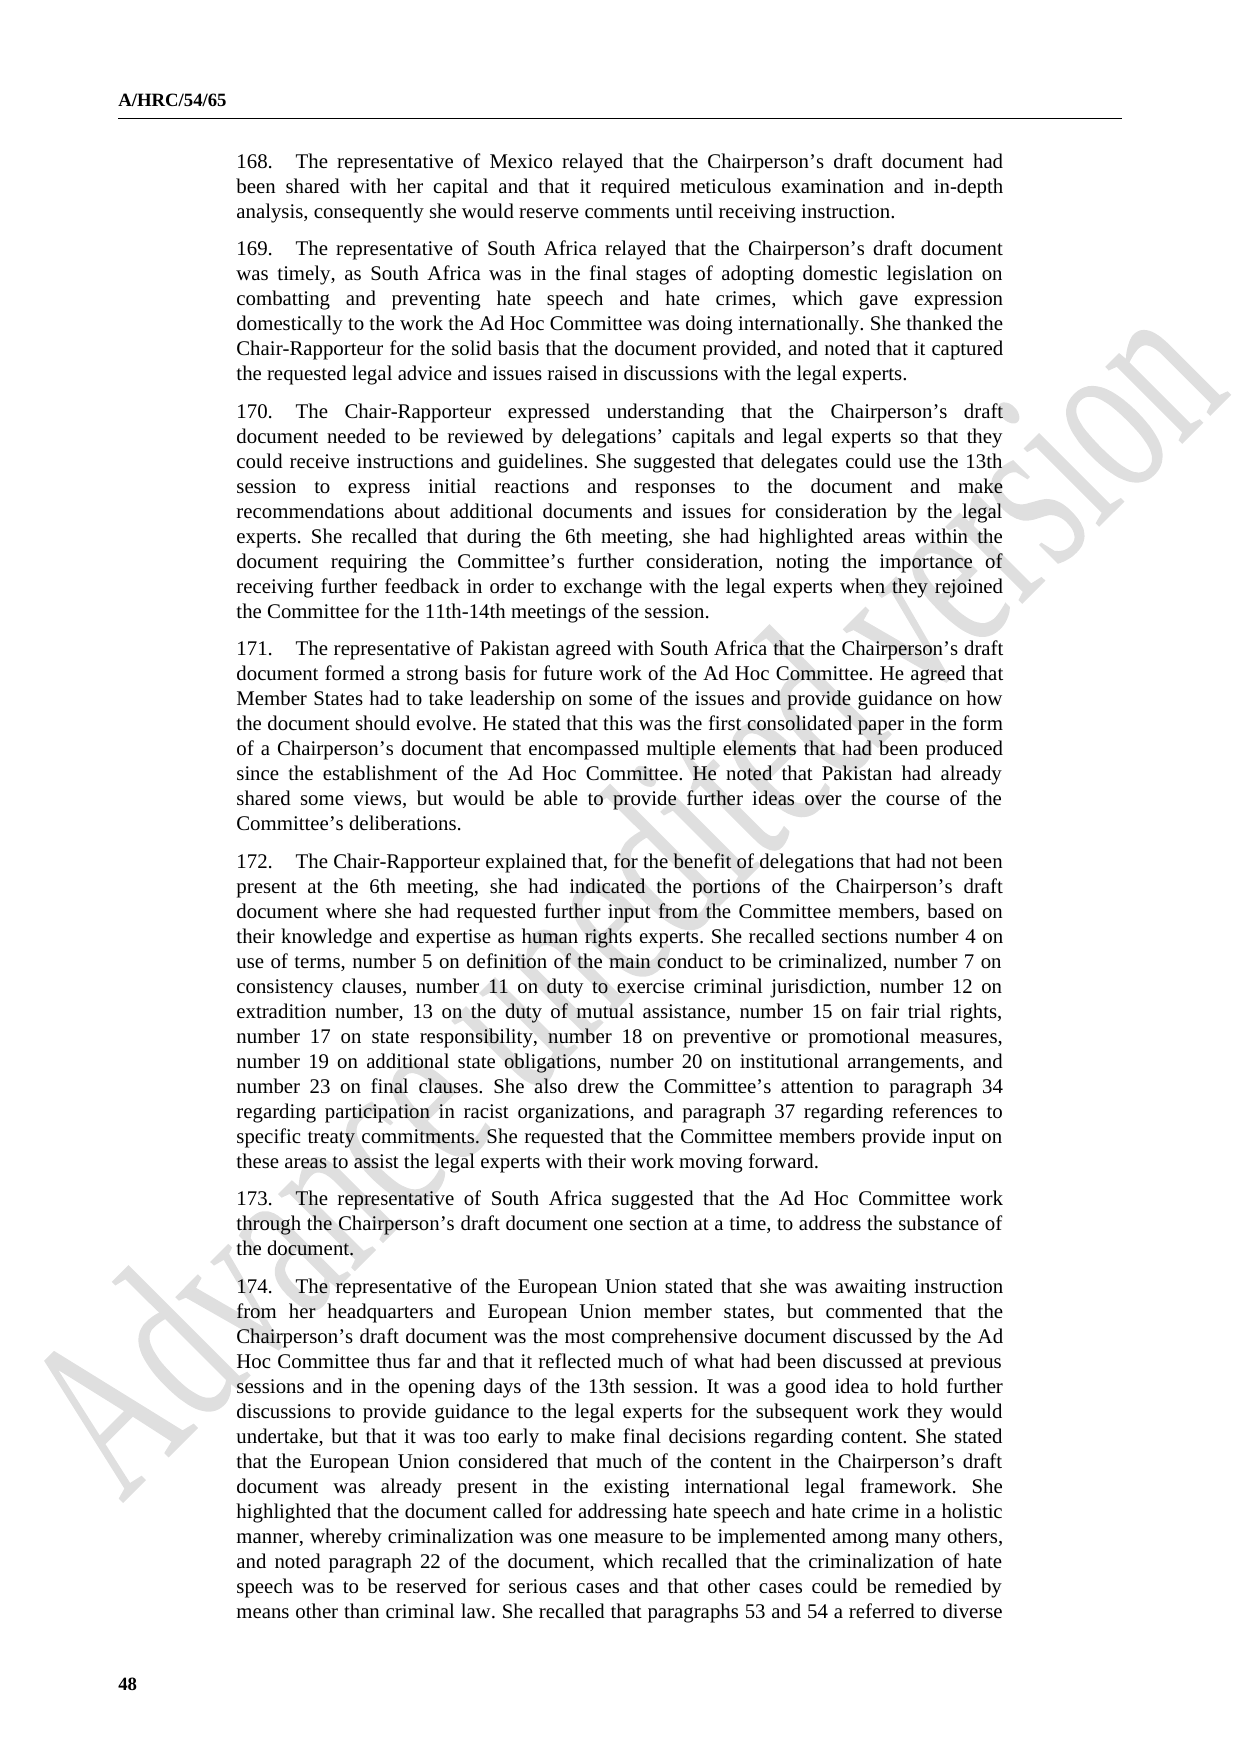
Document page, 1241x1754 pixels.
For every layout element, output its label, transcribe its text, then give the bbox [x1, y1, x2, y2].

text 173. The representative of South Africa suggested that the Ad Hoc Committee work through the Chairperson’s draft document one section at a time, to address the substance of the document. [236, 1185, 1004, 1260]
text 168. The representative of Mexico relayed that the Chairperson’s draft document had been shared with her capital and that it required meticulous examination and in-depth analysis, consequently she would reserve comments until receiving instruction. [236, 148, 1004, 223]
text 171. The representative of Pakistan agreed with South Africa that the Chairperson’s draft document formed a strong basis for future work of the Ad Hoc Committee. He agreed that Member States had to take leadership on some of the issues and provide guidance on how the document should evolve. He stated that this was the first consolidated paper in the form of a Chairperson’s document that encompassed multiple elements that had been produced since the establishment of the Ad Hoc Committee. He noted that Pakistan had already shared some views, but would be able to provide further ideas over the course of the Committee’s deliberations. [236, 635, 1004, 835]
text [236, 1273, 1004, 1623]
text 170. The Chair-Rapporteur expressed understanding that the Chairperson’s draft document needed to be reviewed by delegations’ capitals and legal experts so that they could receive instructions and guidelines. She suggested that delegates could use the 13th session to express initial reactions and responses to the document and make recommendations about additional documents and issues for consideration by the legal experts. She recalled that during the 6th meeting, she had highlighted areas within the document requiring the Committee’s further consideration, noting the importance of receiving further feedback in order to exchange with the legal experts when they rejoined the Committee for the 11th-14th meetings of the session. [236, 398, 1004, 623]
text 172. The Chair-Rapporteur explained that, for the benefit of delegations that had not been present at the 6th meeting, she had indicated the portions of the Chairperson’s draft document where she had requested further input from the Committee members, based on their knowledge and expertise as human rights experts. She recalled sections number 4 on use of terms, number 5 on definition of the main conduct to be criminalized, number 7 on consistency clauses, number 11 on duty to exercise criminal jurisdiction, number 12 on extradition number, 13 on the duty of mutual assistance, number 15 on fair trial rights, number 17 on state responsibility, number 18 on preventive or promotional measures, number 19 on additional state obligations, number 20 on institutional arrangements, and number 23 on final clauses. She also drew the Committee’s attention to paragraph 34 regarding participation in racist organizations, and paragraph 37 regarding references to specific treaty commitments. She requested that the Committee members provide input on these areas to assist the legal experts with their work moving forward. [236, 848, 1004, 1173]
text 169. The representative of South Africa relayed that the Chairperson’s draft document was timely, as South Africa was in the final stages of adopting domestic legislation on combatting and preventing hate speech and hate crimes, which gave expression domestically to the work the Ad Hoc Committee was doing internationally. She thanked the Chair-Rapporteur for the solid basis that the document provided, and noted that it captured the requested legal advice and issues raised in discussions with the legal experts. [236, 235, 1004, 385]
